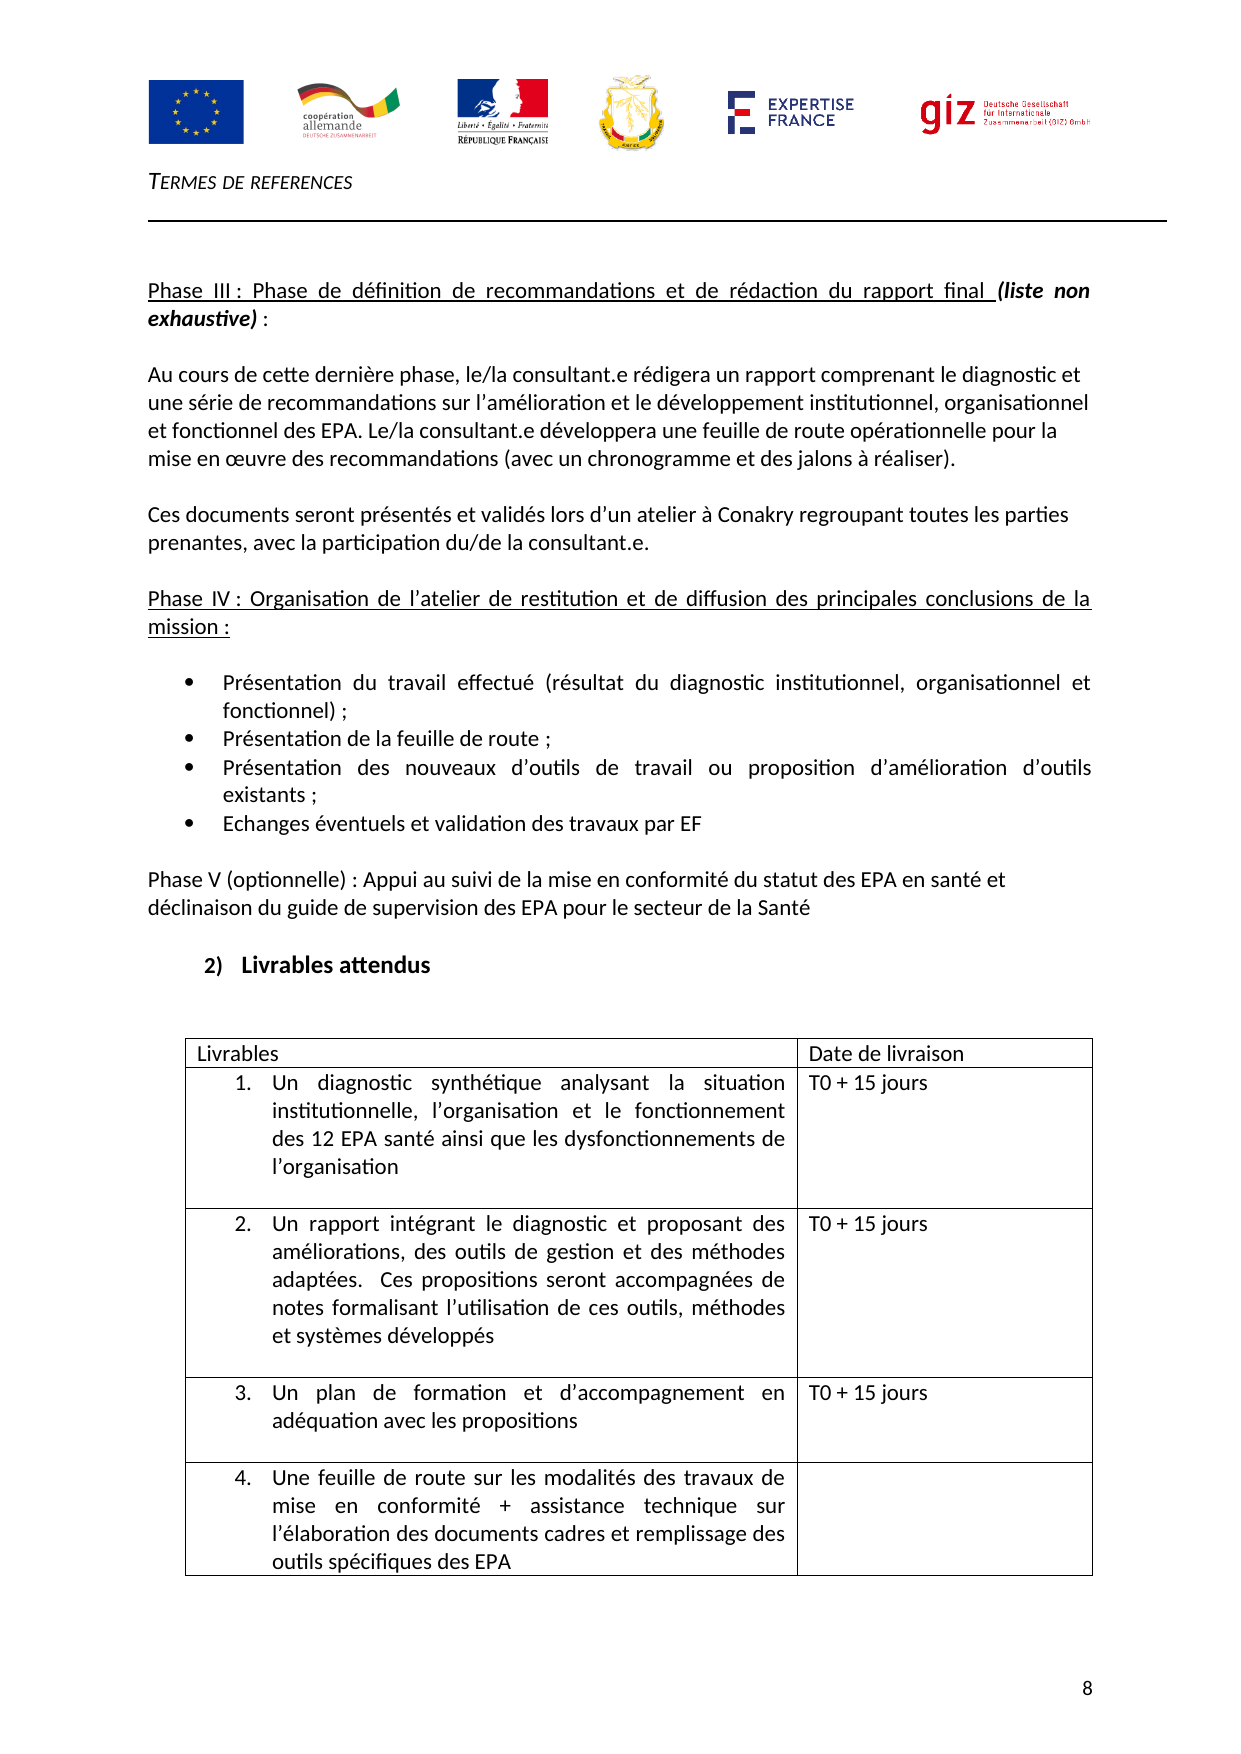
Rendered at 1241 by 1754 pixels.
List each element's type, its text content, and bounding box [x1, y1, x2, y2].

table_cell T0 + 15 jours [798, 1209, 1092, 1377]
table_cell Un diagnostic synthétique analysant la situation institutionnelle, l’organisation et le fonctionnement des 12 EPA santé ainsi que les dysfonctionnements de l’organisation [186, 1068, 797, 1208]
picture [598, 73, 664, 151]
table_header Date de livraison [798, 1039, 1092, 1067]
table_header Livrables [186, 1039, 797, 1067]
list Livrables attendus [204, 949, 1093, 979]
list Echanges éventuels et validation des travaux par EF [185, 809, 1093, 837]
picture [714, 76, 867, 148]
table_cell T0 + 15 jours [798, 1378, 1092, 1462]
picture [457, 79, 548, 145]
list Présentation de la feuille de route ; [185, 724, 1093, 753]
text Ces documents seront présentés et validés lors d’un atelier à Conakry regroupant toutes les parties prenantes, avec la participation du/de la consultant.e. [148, 500, 1093, 556]
text Phase V (optionnelle) : Appui au suivi de la mise en conformité du statut des EPA en santé et déclinaison du guide de supervision des EPA pour le secteur de la Santé [148, 865, 1093, 921]
table_cell Une feuille de route sur les modalités des travaux de mise en conformité + assistance technique sur l’élaboration des documents cadres et remplissage des outils spécifiques des EPA [186, 1463, 797, 1575]
list Présentation du travail effectué (résultat du diagnostic institutionnel, organisationnel et fonctionnel) ; [185, 668, 1093, 724]
table_cell T0 + 15 jours [798, 1068, 1092, 1208]
text Phase IV : Organisation de l’atelier de restitution et de diffusion des principales conclusions de la mission : [148, 584, 1093, 641]
picture [147, 80, 245, 144]
list Présentation des nouveaux d’outils de travail ou proposition d’amélioration d’outils existants ; [185, 753, 1093, 809]
picture [294, 78, 408, 146]
text Au cours de cette dernière phase, le/la consultant.e rédigera un rapport comprenant le diagnostic et une série de recommandations sur l’amélioration et le développement institutionnel, organisationnel et fonctionnel des EPA. Le/la consultant.e développera une feuille de route opérationnelle pour la mise en œuvre des recommandations (avec un chronogramme et des jalons à réaliser). [148, 360, 1093, 472]
table_cell Un rapport intégrant le diagnostic et proposant des améliorations, des outils de gestion et des méthodes adaptées. Ces propositions seront accompagnées de notes formalisant l’utilisation de ces outils, méthodes et systèmes développés [186, 1209, 797, 1377]
picture [916, 82, 1093, 142]
table_cell Un plan de formation et d’accompagnement en adéquation avec les propositions [186, 1378, 797, 1462]
table_cell [798, 1463, 1092, 1575]
text Phase III : Phase de définition de recommandations et de rédaction du rapport final (liste non exhaustive) : [148, 276, 1093, 332]
